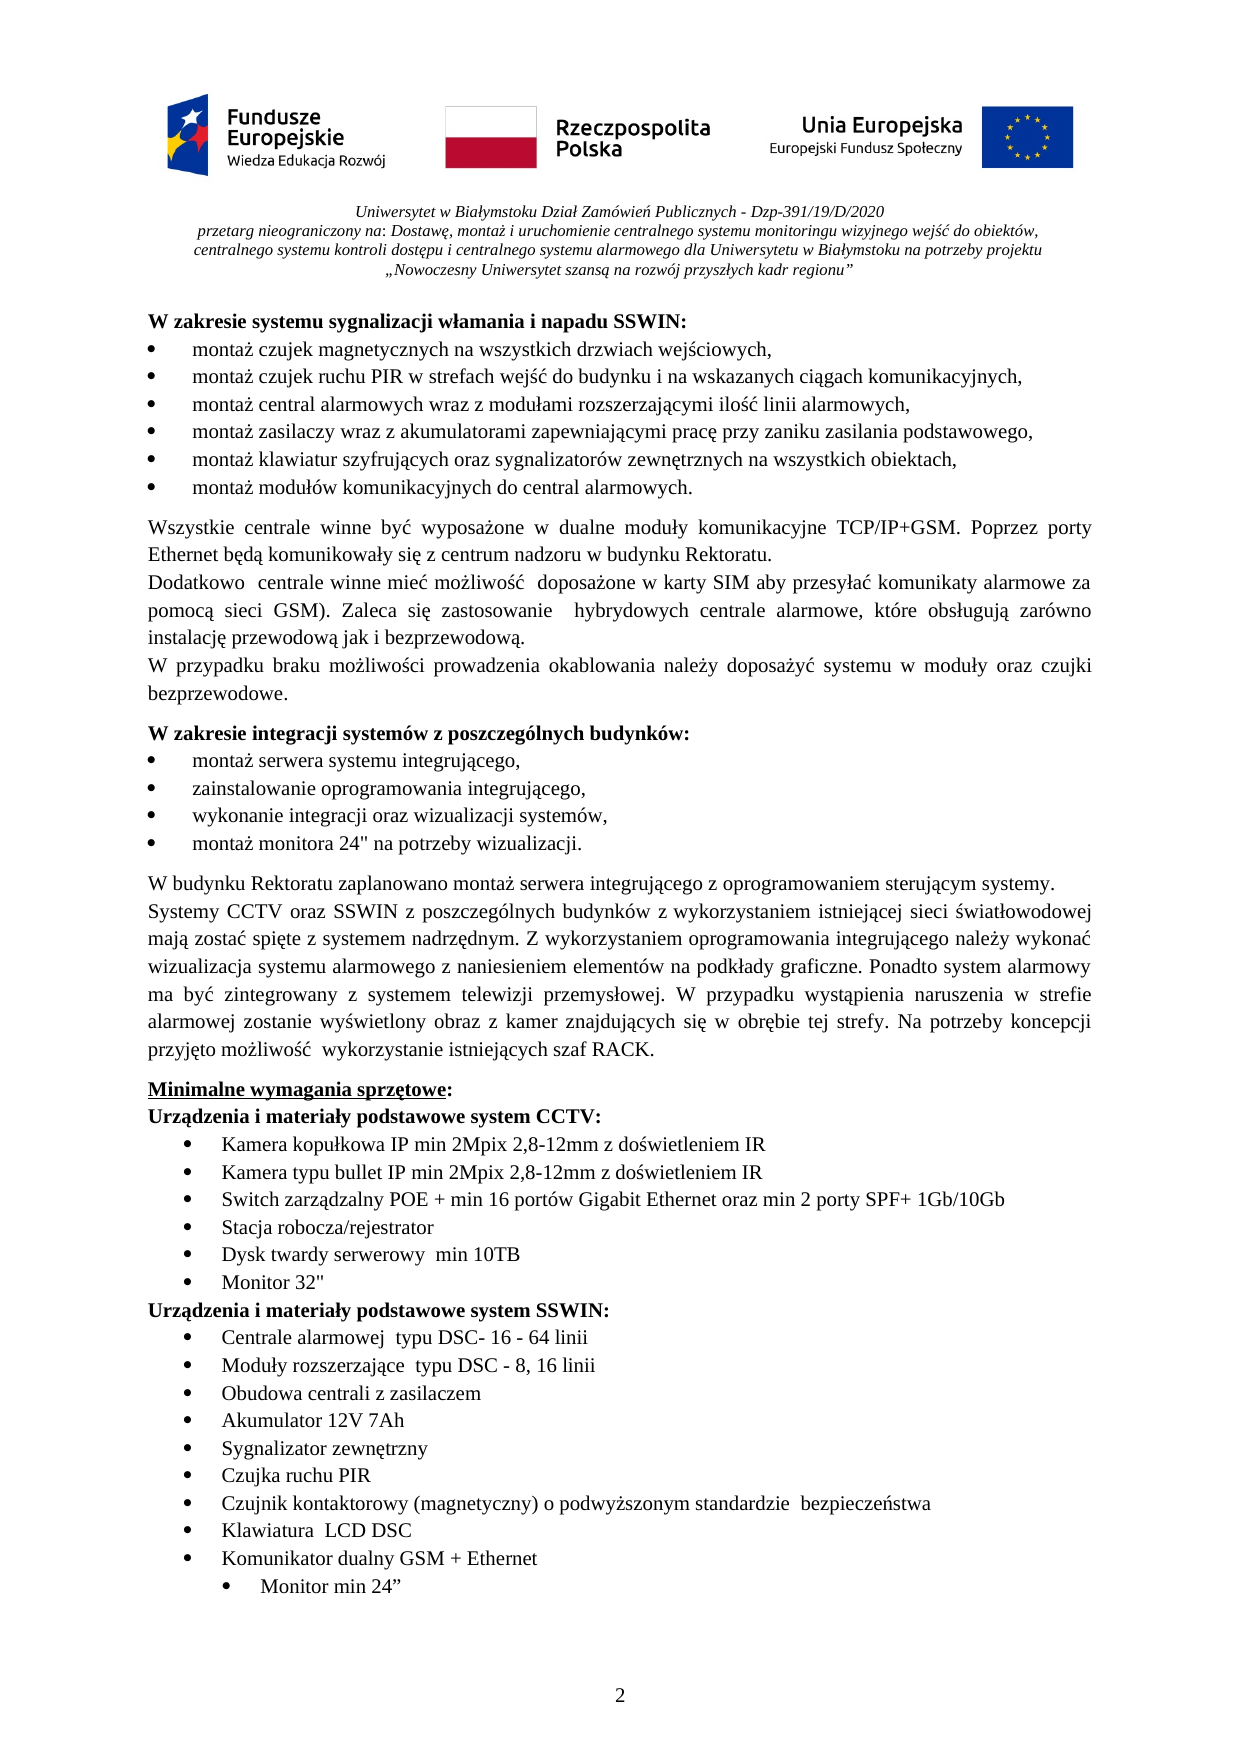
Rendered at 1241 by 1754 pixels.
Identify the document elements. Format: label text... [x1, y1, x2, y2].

text Urządzenia i materiały podstawowe system SSWIN: [148, 1298, 1093, 1322]
text Systemy CCTV oraz SSWIN z poszczególnych budynków z wykorzystaniem istniejącej sieci światłowodowej mają zostać spięte z systemem nadrzędnym. Z wykorzystaniem oprogramowania integrującego należy wykonać wizualizacja systemu alarmowego z naniesieniem elementów na podkłady graficzne. Ponadto system alarmowy ma być zintegrowany z systemem telewizji przemysłowej. W przypadku wystąpienia naruszenia w strefie alarmowej zostanie wyświetlony obraz z kamer znajdujących się w obrębie tej strefy. Na potrzeby koncepcji przyjęto możliwość wykorzystanie istniejących szaf RACK. [148, 899, 1093, 1061]
list montaż serwera systemu integrującego, [148, 748, 1093, 772]
list Moduły rozszerzające typu DSC - 8, 16 linii [184, 1353, 1093, 1377]
list montaż monitora 24" na potrzeby wizualizacji. [148, 831, 1093, 855]
text W zakresie systemu sygnalizacji włamania i napadu SSWIN: [148, 309, 1093, 333]
list Czujnik kontaktorowy (magnetyczny) o podwyższonym standardzie bezpieczeństwa [184, 1491, 1093, 1515]
list Kamera typu bullet IP min 2Mpix 2,8-12mm z doświetleniem IR [184, 1159, 1093, 1184]
picture [147, 73, 1093, 196]
list Obudowa centrali z zasilaczem [184, 1380, 1093, 1404]
text Minimalne wymagania sprzętowe: Urządzenia i materiały podstawowe system CCTV: [148, 1077, 1093, 1128]
text W przypadku braku możliwości prowadzenia okablowania należy doposażyć systemu w moduły oraz czujki bezprzewodowe. [148, 653, 1093, 704]
list montaż czujek magnetycznych na wszystkich drzwiach wejściowych, [148, 337, 1093, 361]
list Komunikator dualny GSM + Ethernet [184, 1546, 1093, 1570]
list Klawiatura LCD DSC [184, 1518, 1093, 1542]
list Dysk twardy serwerowy min 10TB [184, 1242, 1093, 1266]
list Centrale alarmowej typu DSC- 16 - 64 linii [184, 1325, 1093, 1349]
text W zakresie integracji systemów z poszczególnych budynków: [148, 721, 1093, 744]
list montaż zasilaczy wraz z akumulatorami zapewniającymi pracę przy zaniku zasilania podstawowego, [148, 419, 1093, 443]
list wykonanie integracji oraz wizualizacji systemów, [148, 803, 1093, 827]
list montaż central alarmowych wraz z modułami rozszerzającymi ilość linii alarmowych, [148, 392, 1093, 416]
list Switch zarządzalny POE + min 16 portów Gigabit Ethernet oraz min 2 porty SPF+ 1Gb/10Gb [184, 1187, 1093, 1211]
list Kamera kopułkowa IP min 2Mpix 2,8-12mm z doświetleniem IR [184, 1132, 1093, 1156]
text Dodatkowo centrale winne mieć możliwość doposażone w karty SIM aby przesyłać komunikaty alarmowe za pomocą sieci GSM). Zaleca się zastosowanie hybrydowych centrale alarmowe, które obsługują zarówno instalację przewodową jak i bezprzewodową. [148, 570, 1093, 649]
list zainstalowanie oprogramowania integrującego, [148, 776, 1093, 800]
list Akumulator 12V 7Ah [184, 1408, 1093, 1432]
list montaż modułów komunikacyjnych do central alarmowych. [148, 475, 1093, 499]
list Monitor min 24” [223, 1574, 1093, 1598]
list Sygnalizator zewnętrzny [184, 1436, 1093, 1460]
list Czujka ruchu PIR [184, 1463, 1093, 1487]
list Monitor 32" [184, 1270, 1093, 1294]
text W budynku Rektoratu zaplanowano montaż serwera integrującego z oprogramowaniem sterującym systemy. [148, 871, 1093, 895]
list montaż klawiatur szyfrujących oraz sygnalizatorów zewnętrznych na wszystkich obiektach, [148, 447, 1093, 471]
list Stacja robocza/rejestrator [184, 1215, 1093, 1239]
text Wszystkie centrale winne być wyposażone w dualne moduły komunikacyjne TCP/IP+GSM. Poprzez porty Ethernet będą komunikowały się z centrum nadzoru w budynku Rektoratu. [148, 515, 1093, 566]
list montaż czujek ruchu PIR w strefach wejść do budynku i na wskazanych ciągach komunikacyjnych, [148, 364, 1093, 388]
